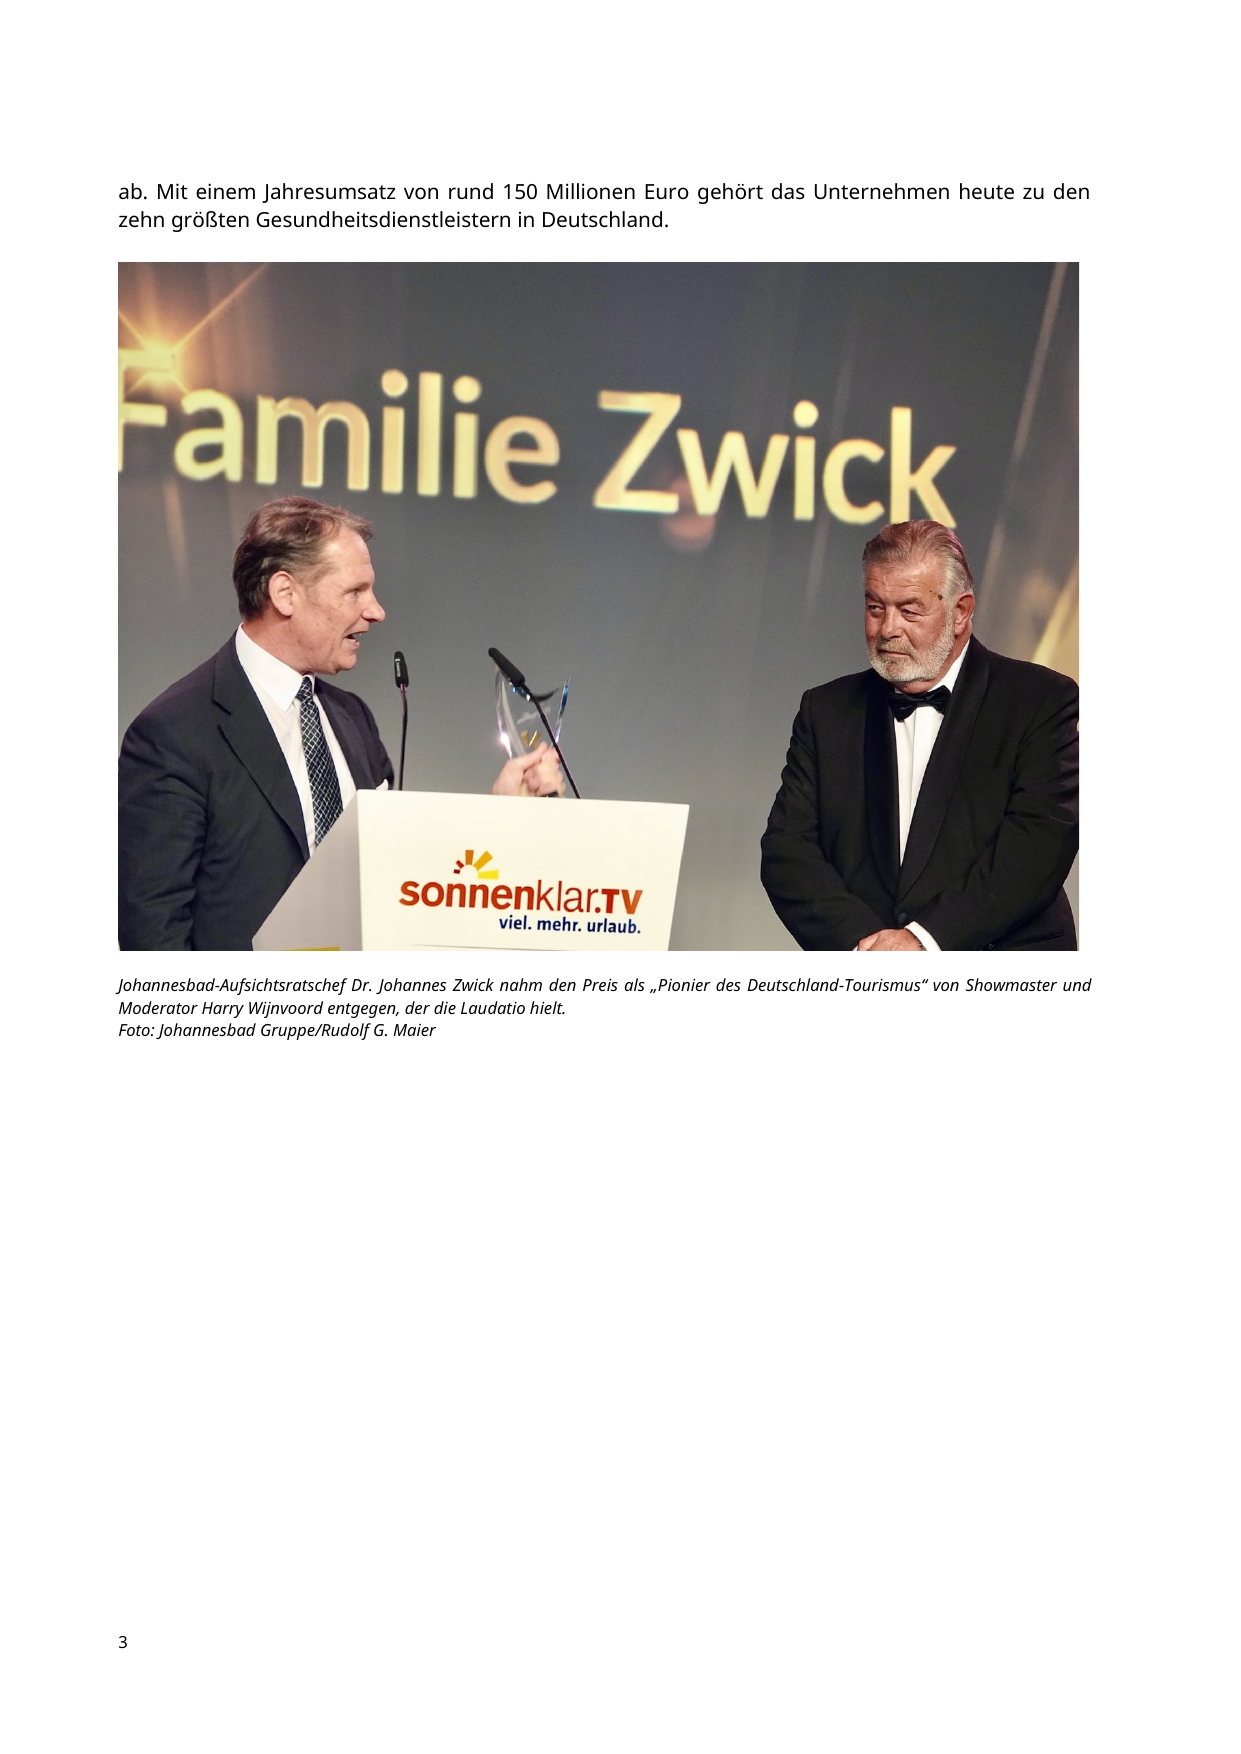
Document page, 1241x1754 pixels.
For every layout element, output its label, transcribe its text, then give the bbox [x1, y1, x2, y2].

picture [118, 262, 1080, 951]
text Johannesbad-Aufsichtsratschef Dr. Johannes Zwick nahm den Preis als „Pionier des Deutschland-Tourismus“ von Showmaster und Moderator Harry Wijnvoord entgegen, der die Laudatio hielt. [118, 973, 1092, 1019]
text Foto: Johannesbad Gruppe/Rudolf G. Maier [118, 1019, 1092, 1042]
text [118, 177, 1092, 234]
